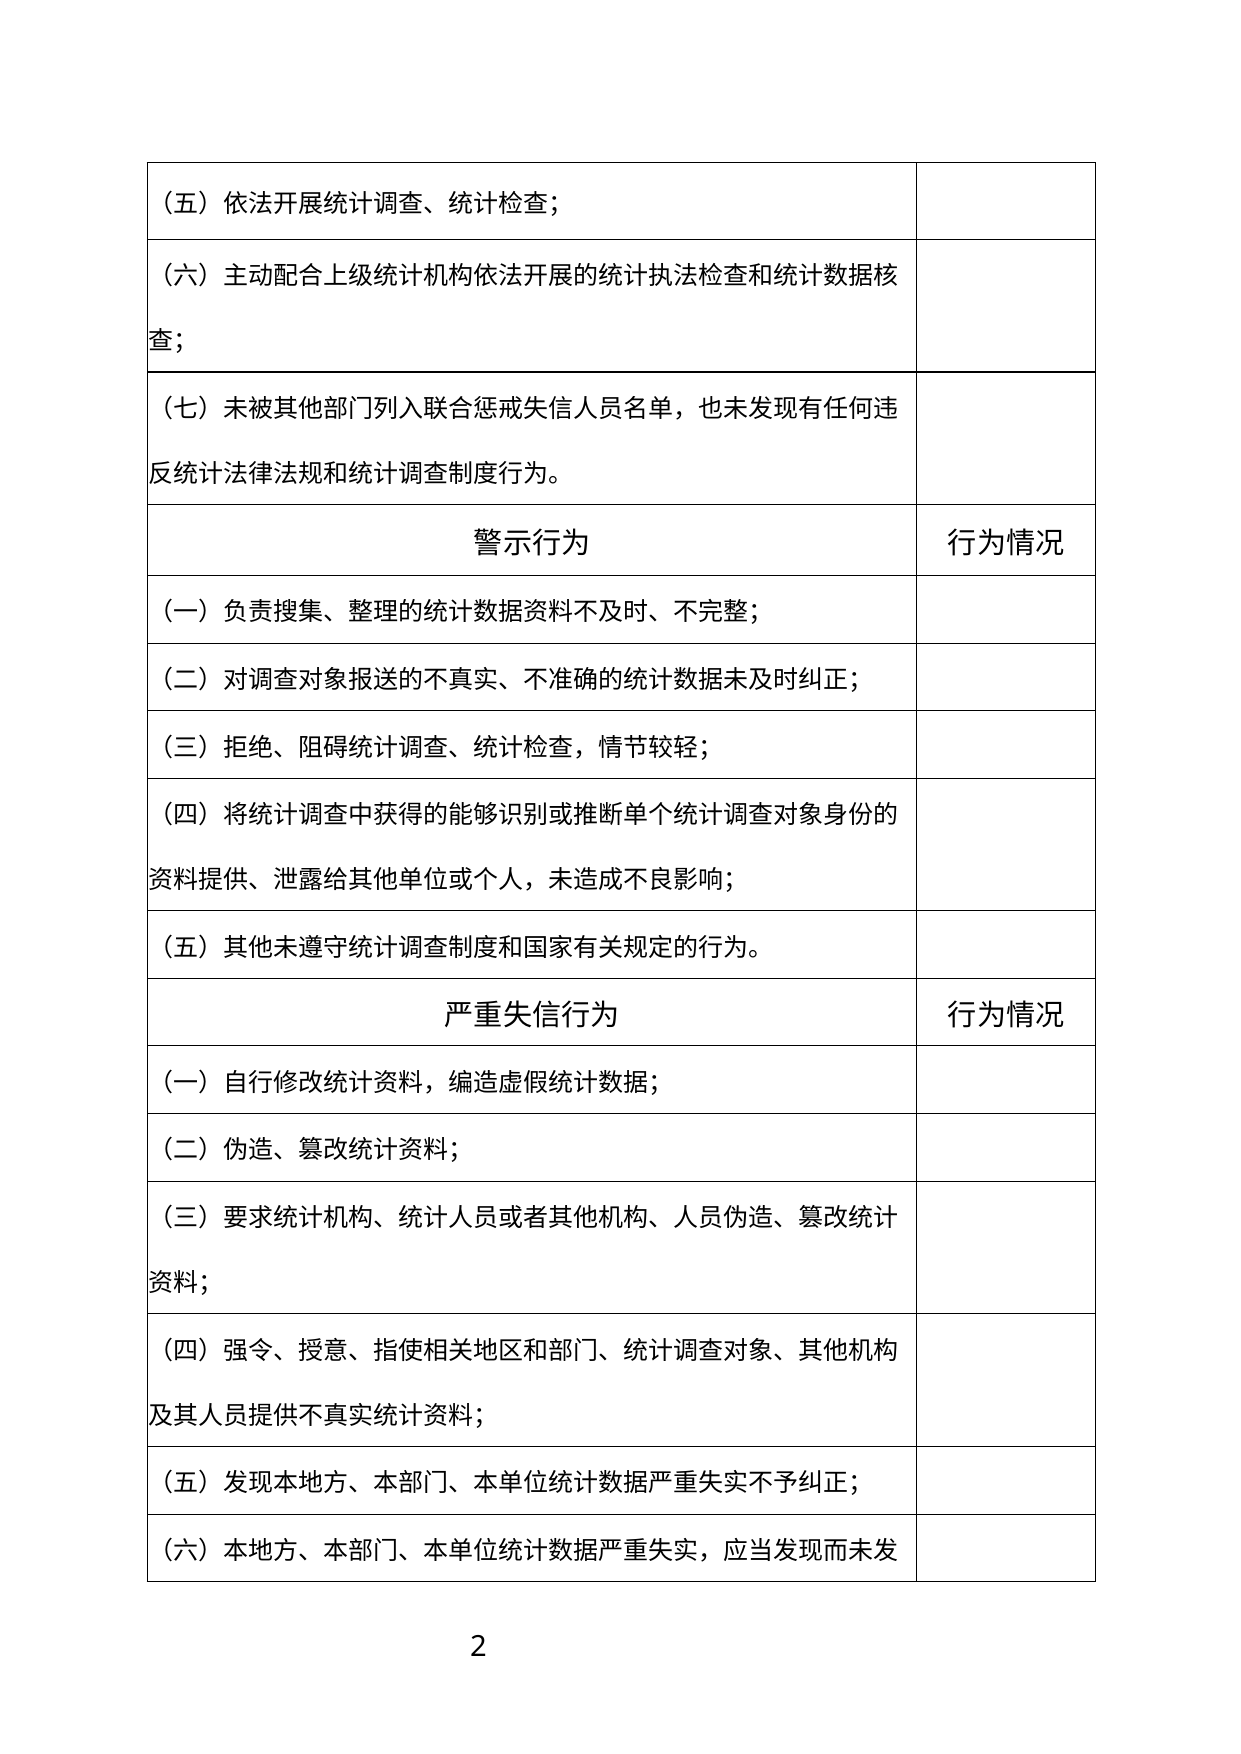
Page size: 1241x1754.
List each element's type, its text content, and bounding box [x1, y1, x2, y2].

table_cell （四）强令、授意、指使相关地区和部门、统计调查对象、其他机构及其人员提供不真实统计资料； [148, 1314, 916, 1446]
table_cell （七）未被其他部门列入联合惩戒失信人员名单，也未发现有任何违反统计法律法规和统计调查制度行为。 [148, 373, 916, 504]
table_cell [917, 1447, 1095, 1513]
table_cell [917, 711, 1095, 778]
table_cell [917, 373, 1095, 504]
table_cell （六）主动配合上级统计机构依法开展的统计执法检查和统计数据核查； [148, 240, 916, 371]
table_cell （三）要求统计机构、统计人员或者其他机构、人员伪造、篡改统计资料； [148, 1182, 916, 1313]
table_cell （五）依法开展统计调查、统计检查； [148, 163, 916, 239]
table_cell [917, 163, 1095, 239]
table_cell [917, 1182, 1095, 1313]
table_cell （二）伪造、篡改统计资料； [148, 1114, 916, 1181]
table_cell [148, 1515, 916, 1581]
table_cell [917, 1114, 1095, 1181]
table_cell 行为情况 [917, 979, 1095, 1045]
table_cell 严重失信行为 [148, 979, 916, 1045]
table_cell [917, 779, 1095, 910]
table_cell （四）将统计调查中获得的能够识别或推断单个统计调查对象身份的资料提供、泄露给其他单位或个人，未造成不良影响； [148, 779, 916, 910]
table_cell [917, 1515, 1095, 1581]
table_cell 警示行为 [148, 505, 916, 575]
table_cell （一）自行修改统计资料，编造虚假统计数据； [148, 1046, 916, 1113]
table_cell （一）负责搜集、整理的统计数据资料不及时、不完整； [148, 576, 916, 642]
table_cell （五）发现本地方、本部门、本单位统计数据严重失实不予纠正； [148, 1447, 916, 1513]
table_cell （二）对调查对象报送的不真实、不准确的统计数据未及时纠正； [148, 644, 916, 710]
table_cell [917, 240, 1095, 371]
table_cell [917, 1314, 1095, 1446]
table_cell [917, 911, 1095, 978]
table_cell （五）其他未遵守统计调查制度和国家有关规定的行为。 [148, 911, 916, 978]
table_cell [917, 644, 1095, 710]
table_cell [917, 1046, 1095, 1113]
table_cell （三）拒绝、阻碍统计调查、统计检查，情节较轻； [148, 711, 916, 778]
table_cell 行为情况 [917, 505, 1095, 575]
table_cell [917, 576, 1095, 642]
